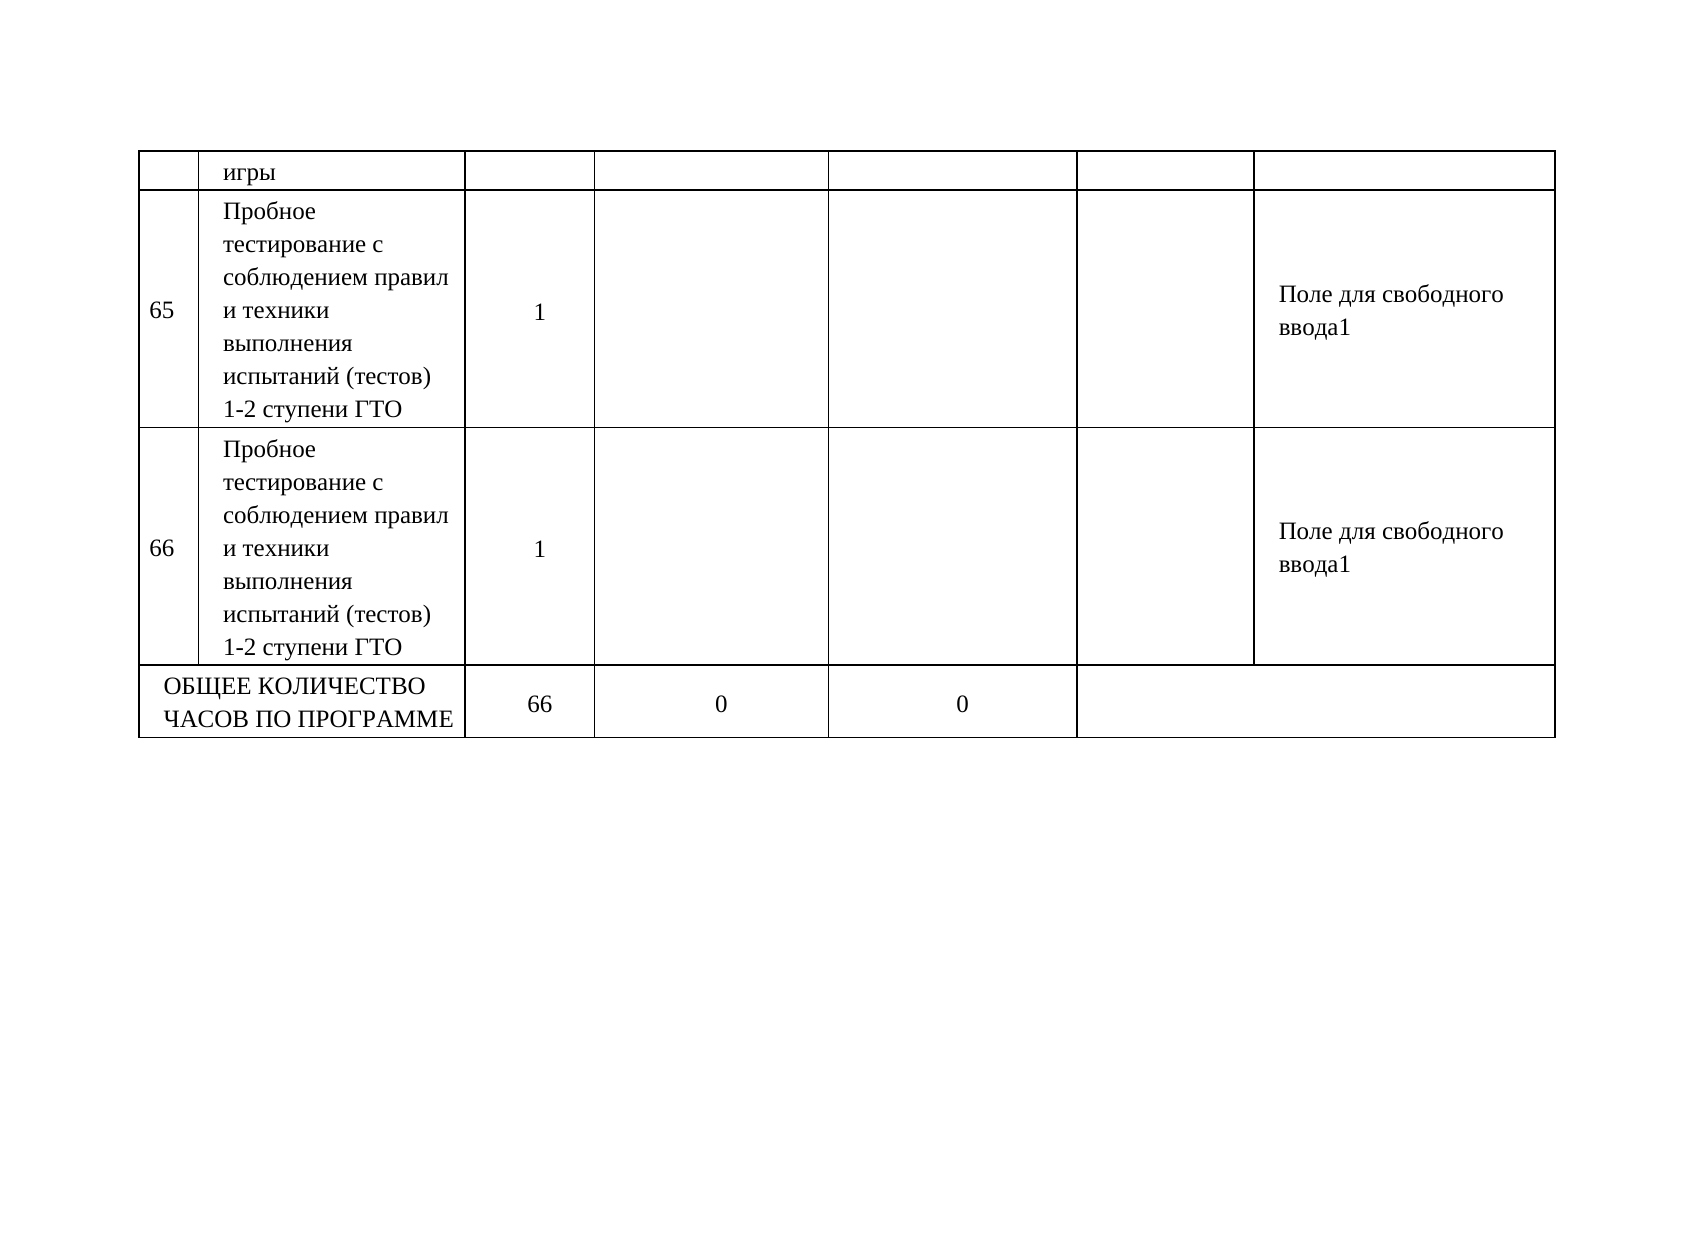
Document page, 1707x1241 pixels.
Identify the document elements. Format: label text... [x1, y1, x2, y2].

table_cell 66 [466, 666, 594, 737]
table_cell 1 [466, 428, 594, 664]
table_cell 0 [829, 666, 1076, 737]
table_cell 66 [140, 428, 198, 664]
table_cell Поле для свободного ввода1 [1255, 428, 1554, 664]
table_cell [829, 152, 1076, 189]
table_cell Поле для свободного ввода1 [1255, 191, 1554, 427]
table_cell [1078, 191, 1253, 427]
table_cell [1078, 152, 1253, 189]
table_cell Пробное тестирование с соблюдением правил и техники выполнения испытаний (тестов) 1-2 ступени ГТО [199, 191, 464, 427]
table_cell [199, 152, 464, 189]
table_cell [1078, 428, 1253, 664]
table_cell [829, 428, 1076, 664]
table_cell 0 [595, 666, 828, 737]
table_cell 1 [466, 191, 594, 427]
table_cell 65 [140, 191, 198, 427]
table_cell 64 [140, 152, 198, 189]
table_cell [595, 428, 828, 664]
table_cell [595, 152, 828, 189]
table_cell Пробное тестирование с соблюдением правил и техники выполнения испытаний (тестов) 1-2 ступени ГТО [199, 428, 464, 664]
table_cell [1255, 152, 1554, 189]
table_cell [829, 191, 1076, 427]
table_cell 1 [466, 152, 594, 189]
table_cell ОБЩЕЕ КОЛИЧЕСТВО ЧАСОВ ПО ПРОГРАММЕ [140, 666, 464, 737]
table_cell [595, 191, 828, 427]
table_cell [1078, 666, 1554, 737]
